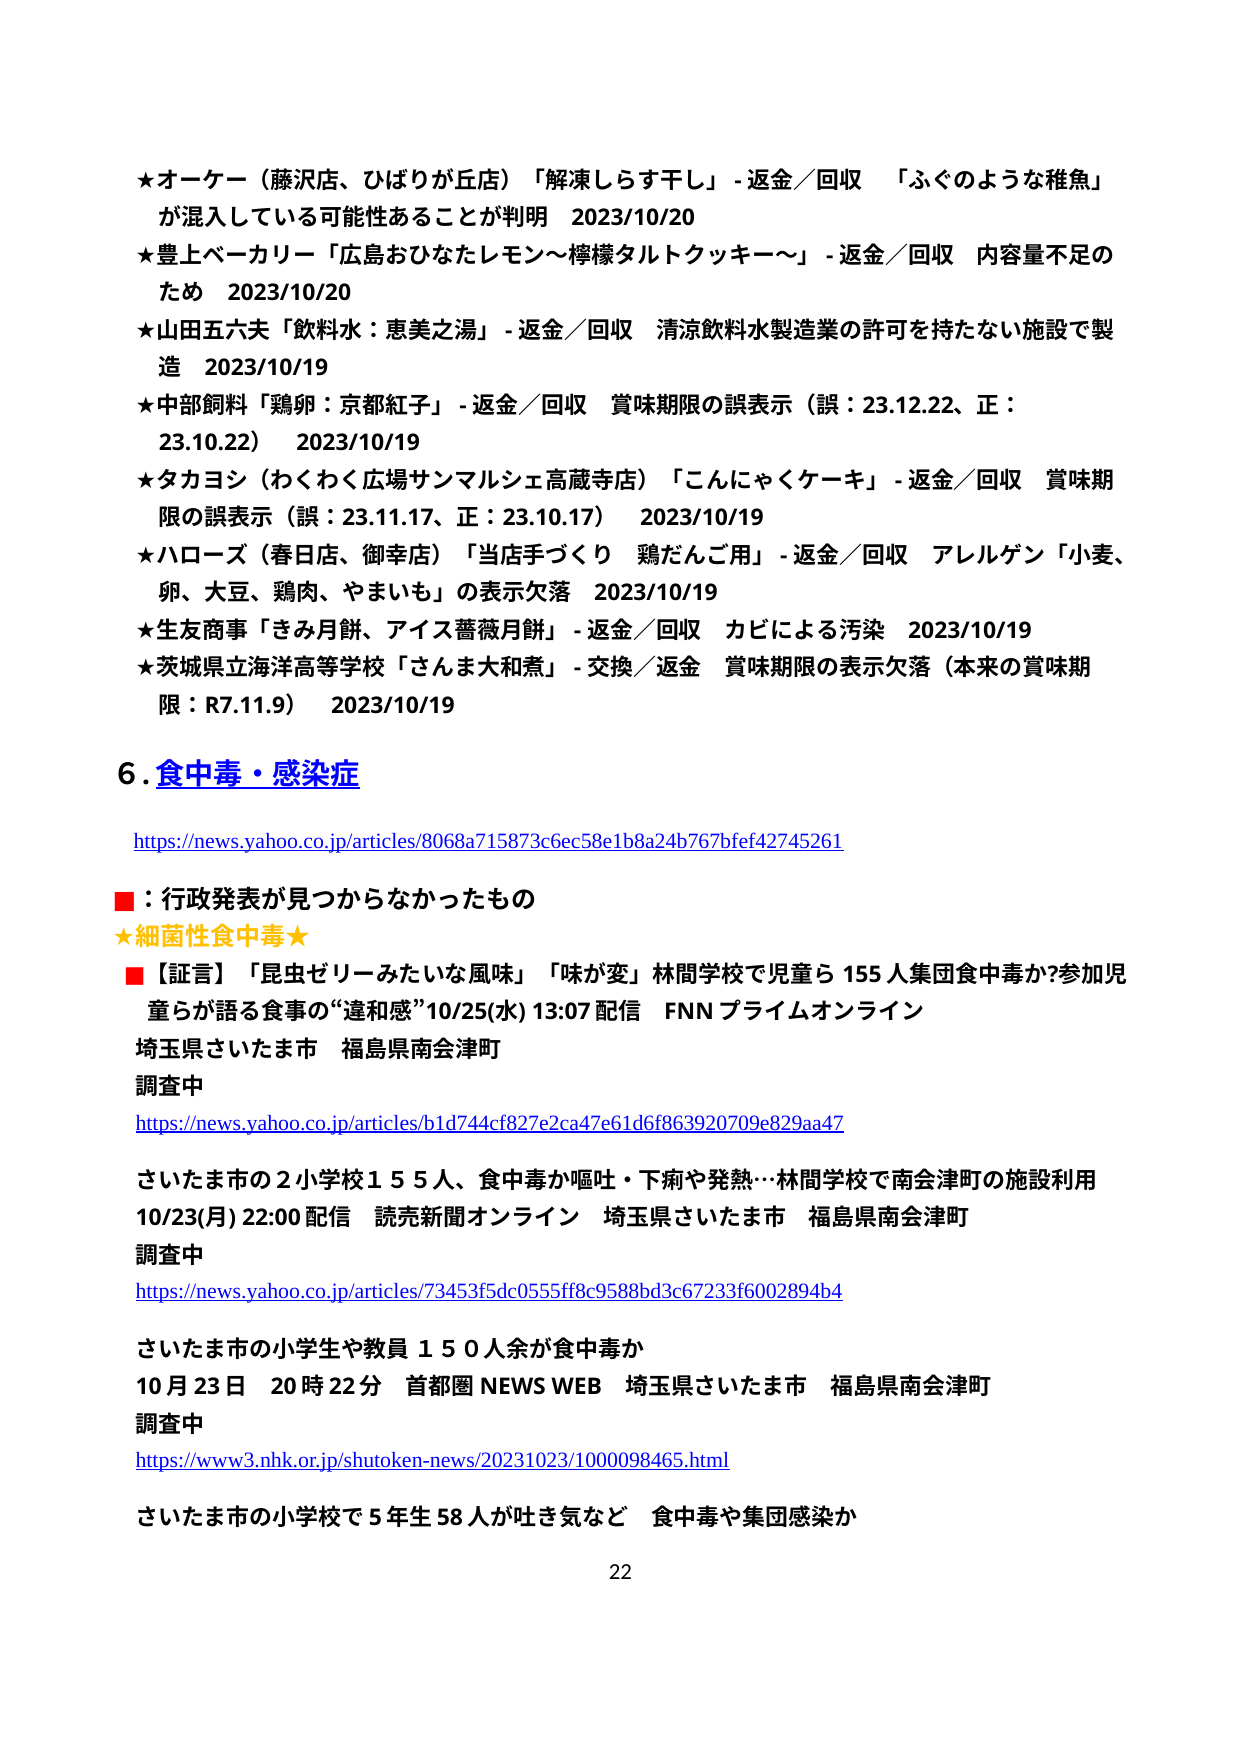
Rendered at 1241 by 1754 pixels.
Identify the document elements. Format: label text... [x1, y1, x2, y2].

text 調査中 [135, 1235, 1128, 1272]
text 埼玉県さいたま市 福島県南会津町 [135, 1028, 1128, 1066]
text ★茨城県立海洋高等学校「さんま大和煮」 - 交換／返金 賞味期限の表示欠落（本来の賞味期限：R7.11.9） 2023/10/19 [135, 647, 1128, 722]
text ■：行政発表が見つからなかったもの [112, 878, 1128, 916]
text https://news.yahoo.co.jp/articles/73453f5dc0555ff8c9588bd3c67233f6002894b4 [135, 1272, 1128, 1310]
text さいたま市の２小学校１５５人、食中毒か嘔吐・下痢や発熱…林間学校で南会津町の施設利用 [135, 1160, 1128, 1197]
text https://news.yahoo.co.jp/articles/8068a715873c6ec58e1b8a24b767bfef42745261 [112, 822, 1128, 860]
text さいたま市の小学校で5年生58人が吐き気など 食中毒や集団感染か [135, 1497, 1128, 1535]
text ★オーケー（藤沢店、ひばりが丘店）「解凍しらす干し」 - 返金／回収 「ふぐのような稚魚」が混入している可能性あることが判明 2023/10/20 [135, 160, 1128, 235]
text ★ハローズ（春日店、御幸店）「当店手づくり 鶏だんご用」 - 返金／回収 アレルゲン「小麦、卵、大豆、鶏肉、やまいも」の表示欠落 2023/10/19 [135, 535, 1128, 610]
text 10月23日 20時22分 首都圏 NEWS WEB 埼玉県さいたま市 福島県南会津町 [135, 1366, 1128, 1403]
text ★中部飼料「鶏卵：京都紅子」 - 返金／回収 賞味期限の誤表示（誤：23.12.22、正：23.10.22） 2023/10/19 [135, 385, 1128, 460]
text 10/23(月) 22:00配信 読売新聞オンライン 埼玉県さいたま市 福島県南会津町 [135, 1197, 1128, 1235]
text ★豊上ベーカリー「広島おひなたレモン～檸檬タルトクッキー～」 - 返金／回収 内容量不足のため 2023/10/20 [135, 235, 1128, 310]
text 調査中 [135, 1066, 1128, 1103]
text https://www3.nhk.or.jp/shutoken-news/20231023/1000098465.html [135, 1441, 1128, 1478]
text ★山田五六夫「飲料水：恵美之湯」 - 返金／回収 清涼飲料水製造業の許可を持たない施設で製造 2023/10/19 [135, 310, 1128, 385]
text さいたま市の小学生や教員 １５０人余が食中毒か [135, 1328, 1128, 1366]
text ★タカヨシ（わくわく広場サンマルシェ高蔵寺店）「こんにゃくケーキ」 - 返金／回収 賞味期限の誤表示（誤：23.11.17、正：23.10.17） 2023/10/19 [135, 460, 1128, 535]
text ６. 食中毒・感染症 [112, 735, 1128, 810]
text ★生友商事「きみ月餅、アイス薔薇月餅」 - 返金／回収 カビによる汚染 2023/10/19 [135, 610, 1128, 647]
text 調査中 [135, 1403, 1128, 1441]
text https://news.yahoo.co.jp/articles/b1d744cf827e2ca47e61d6f863920709e829aa47 [112, 1103, 1128, 1141]
text ■【証言】「昆虫ゼリーみたいな風味」「味が変」林間学校で児童ら155人集団食中毒か?参加児童らが語る食事の“違和感”10/25(水) 13:07配信 FNNプライムオンライン [124, 953, 1128, 1028]
text ★細菌性食中毒★ [112, 916, 1128, 953]
